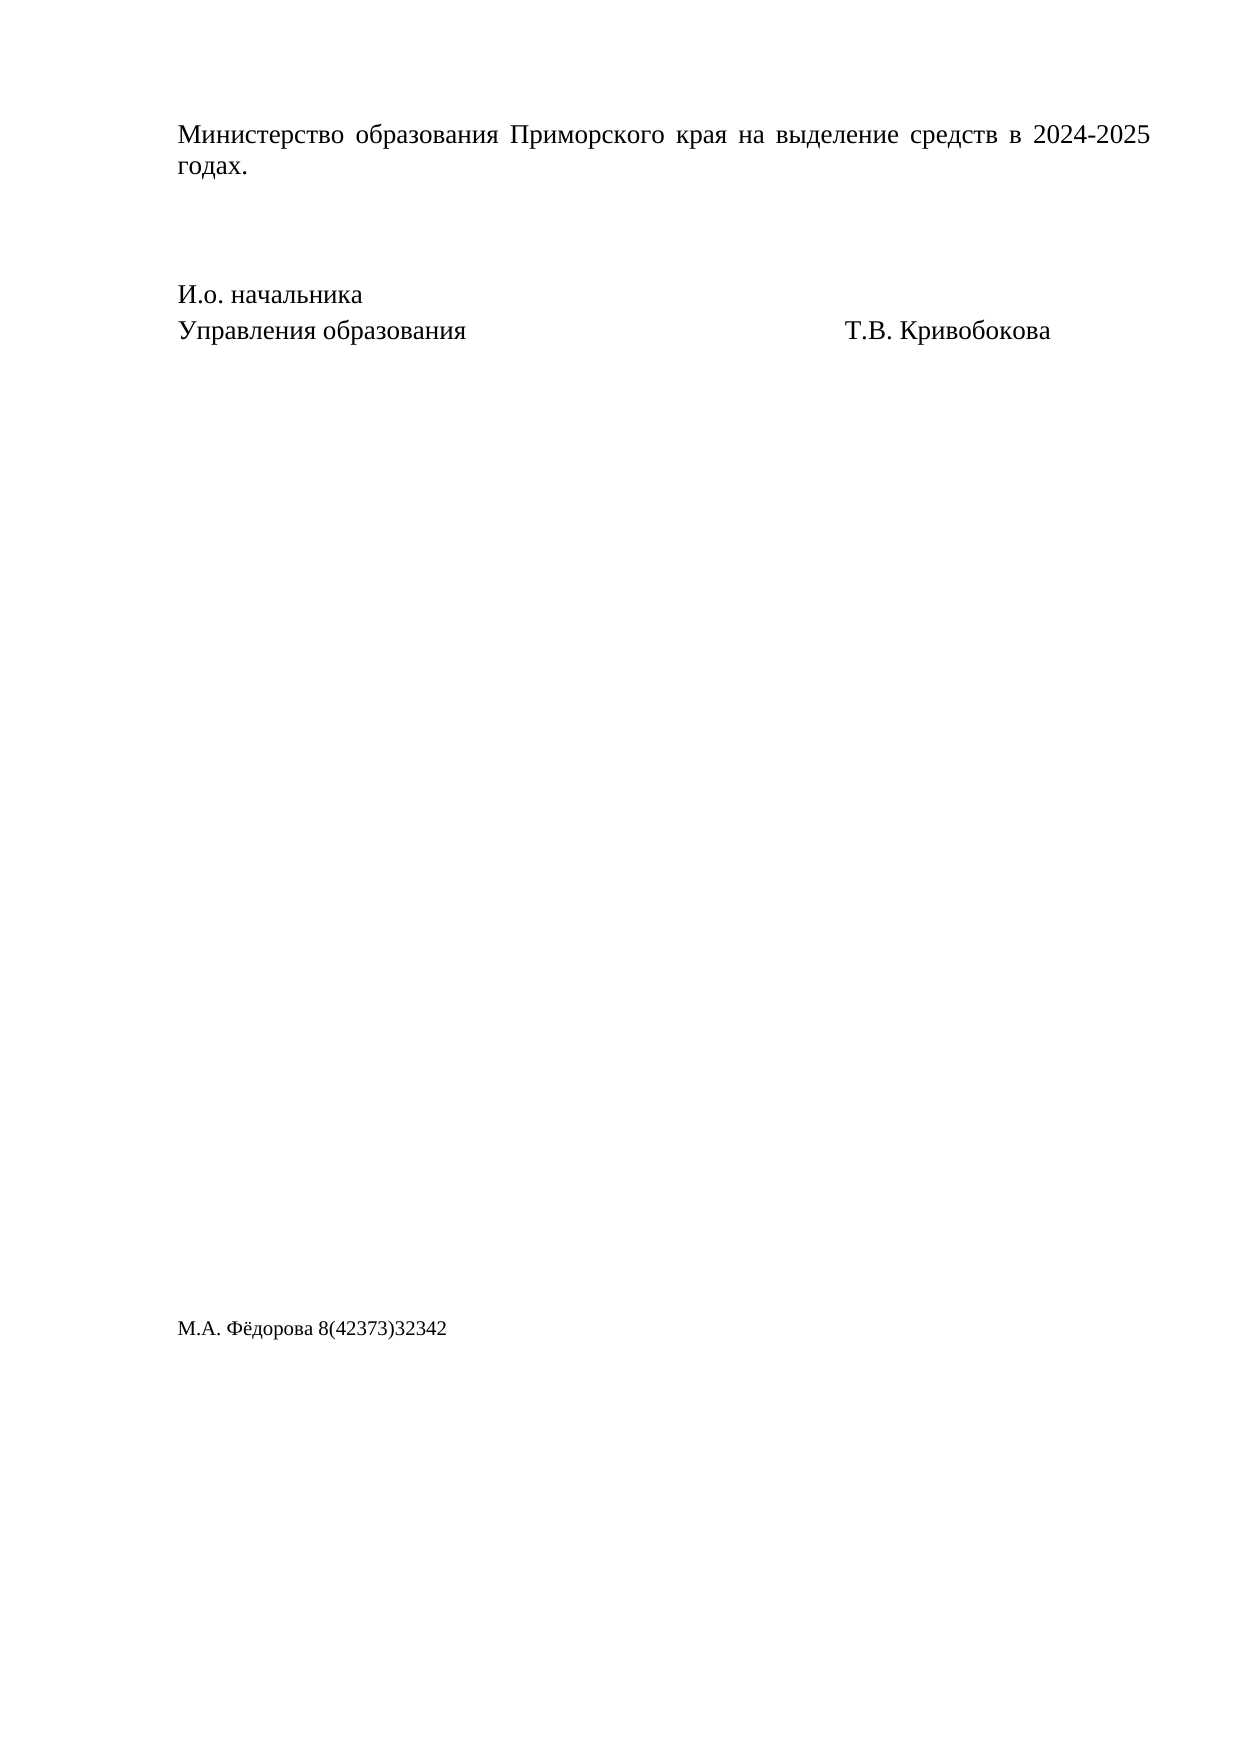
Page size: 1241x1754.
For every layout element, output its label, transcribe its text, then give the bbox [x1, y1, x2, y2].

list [177, 118, 1152, 180]
text Управления образования Т.В. Кривобокова [177, 314, 1152, 345]
title М.А. Фёдорова 8(42373)32342 [177, 1316, 1156, 1340]
text И.о. начальника [177, 278, 1152, 309]
